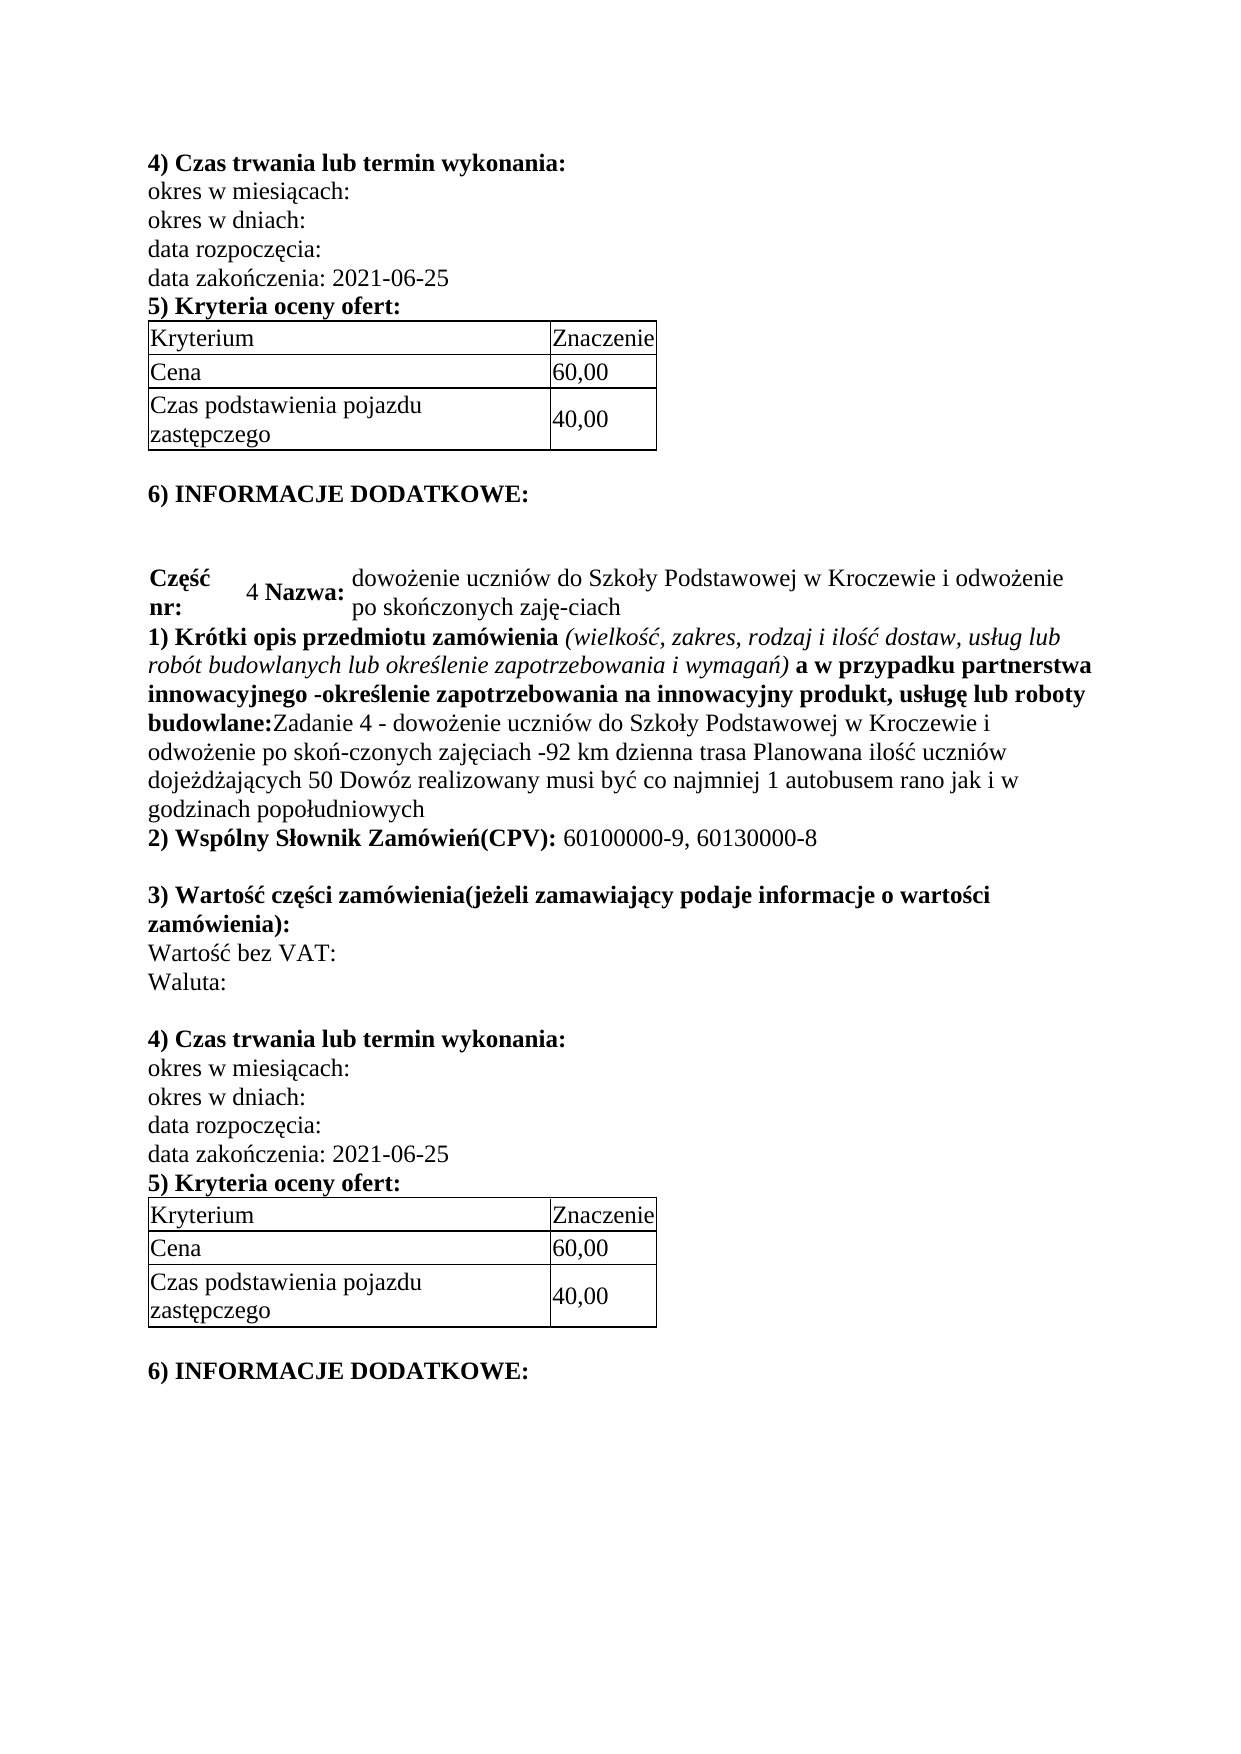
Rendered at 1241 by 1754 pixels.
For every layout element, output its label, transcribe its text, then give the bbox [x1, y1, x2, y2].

table_header Znaczenie [551, 1198, 656, 1230]
table_header dowożenie uczniów do Szkoły Podstawowej w Kroczewie i odwożenie po skończonych zaję-ciach [350, 561, 1093, 622]
table_cell 60,00 [551, 1232, 656, 1264]
table_header Znaczenie [551, 322, 656, 353]
table_cell Cena [149, 1232, 550, 1264]
table_header Część nr: [148, 561, 244, 622]
text 6) INFORMACJE DODATKOWE: [148, 451, 1093, 536]
text 6) INFORMACJE DODATKOWE: [148, 1327, 1093, 1413]
table_header 4 [244, 561, 263, 622]
table_header Kryterium [149, 1198, 550, 1230]
table_cell Cena [149, 355, 550, 387]
table_cell Czas podstawienia pojazdu zastępczego [149, 1265, 550, 1326]
table_cell 40,00 [551, 389, 656, 449]
text 1) Krótki opis przedmiotu zamówienia (wielkość, zakres, rodzaj i ilość dostaw, usług lub robót budowlanych lub określenie zapotrzebowania i wymagań) a w przypadku partnerstwa innowacyjnego -określenie zapotrzebowania na innowacyjny produkt, usługę lub roboty budowlane:Zadanie 4 - dowożenie uczniów do Szkoły Podstawowej w Kroczewie i odwożenie po skoń-czonych zajęciach -92 km dzienna trasa Planowana ilość uczniów dojeżdżających 50 Dowóz realizowany musi być co najmniej 1 autobusem rano jak i w godzinach popołudniowych 2) Wspólny Słownik Zamówień(CPV): 60100000-9, 60130000-8 3) Wartość części zamówienia(jeżeli zamawiający podaje informacje o wartości zamówienia): Wartość bez VAT: Waluta: 4) Czas trwania lub termin wykonania: okres w miesiącach: okres w dniach: data rozpoczęcia: data zakończenia: 2021-06-25 5) Kryteria oceny ofert: [148, 622, 1093, 1197]
table_cell Czas podstawienia pojazdu zastępczego [149, 389, 550, 449]
table_header Kryterium [149, 322, 550, 353]
table_header Nazwa: [263, 561, 350, 622]
table_cell 40,00 [551, 1265, 656, 1326]
table_cell 60,00 [551, 355, 656, 387]
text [148, 148, 1093, 320]
